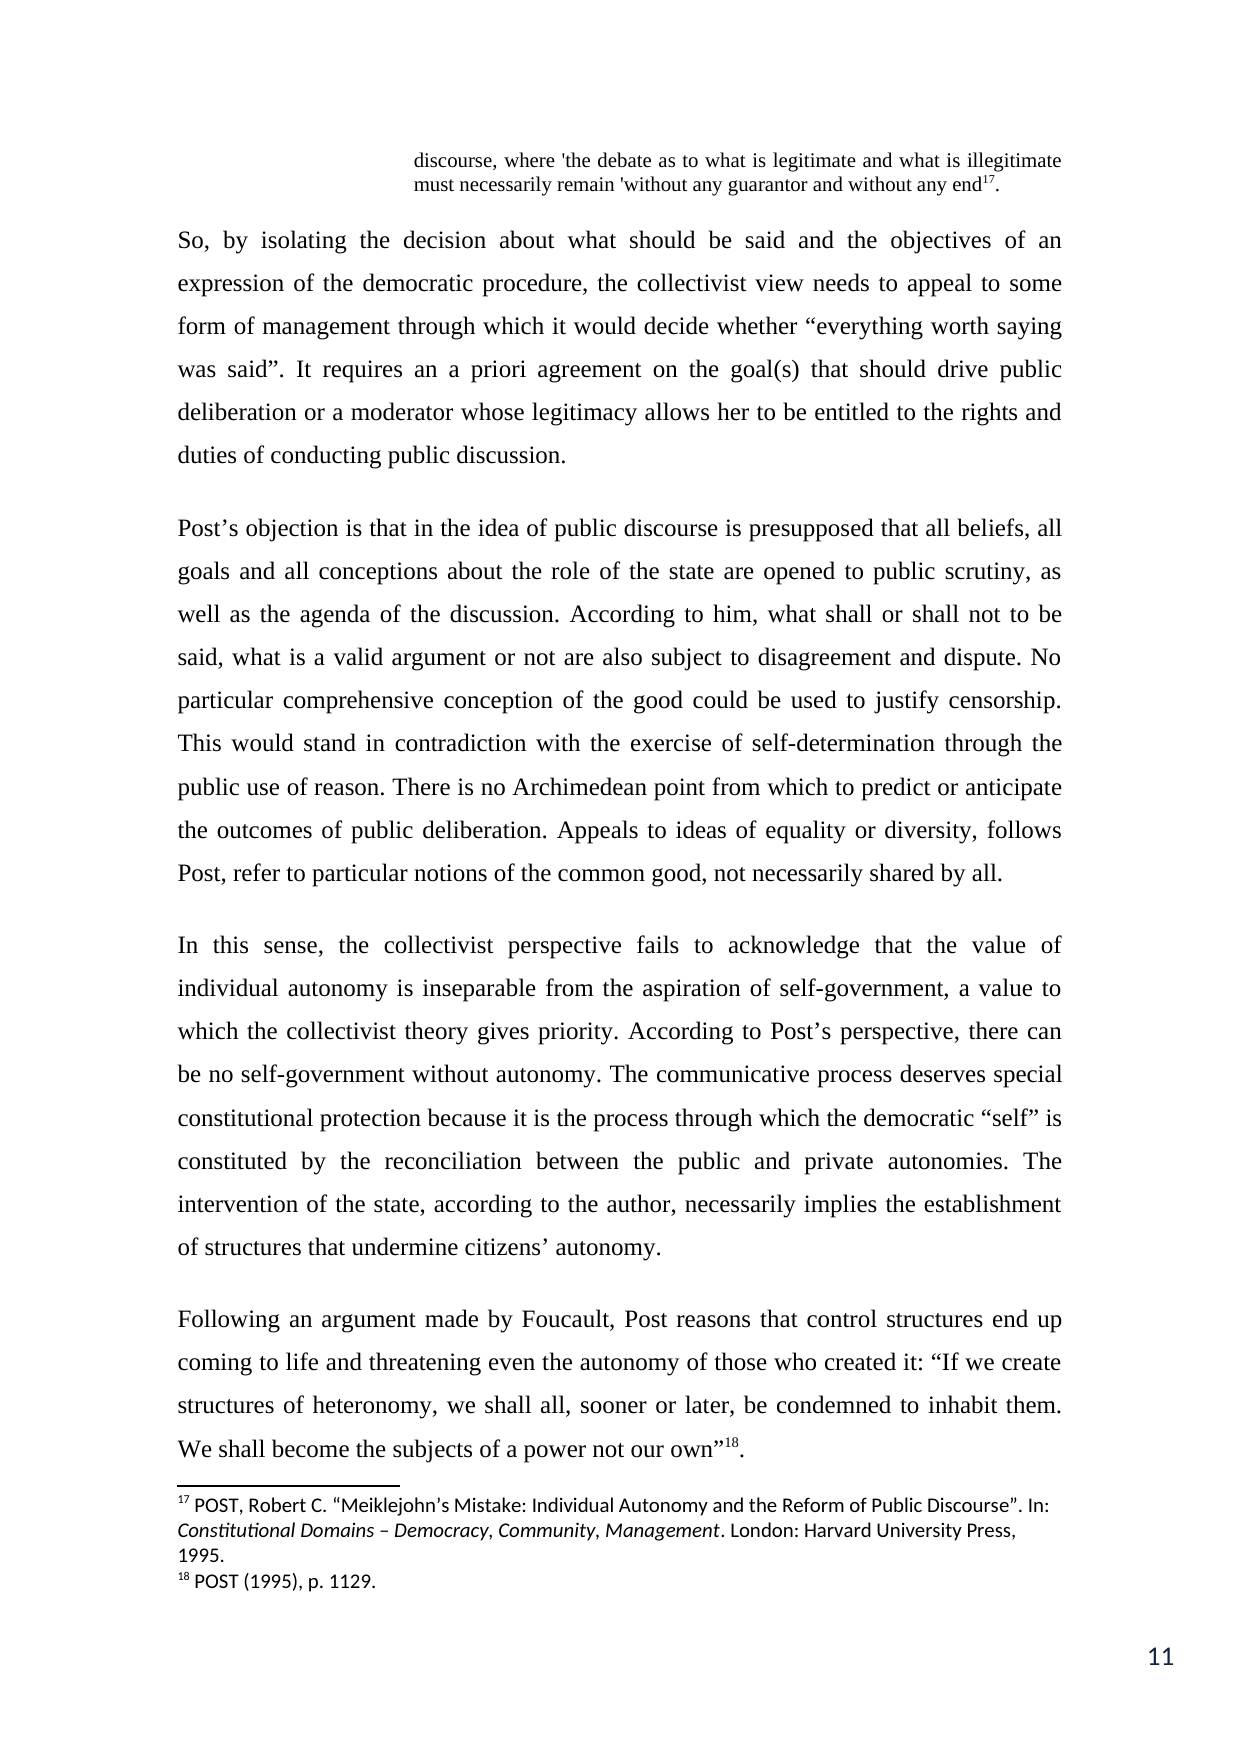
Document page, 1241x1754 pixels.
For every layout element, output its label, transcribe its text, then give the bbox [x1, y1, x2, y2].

text So, by isolating the decision about what should be said and the objectives of an expression of the democratic procedure, the collectivist view needs to appeal to some form of management through which it would decide whether “everything worth saying was said”. It requires an a priori agreement on the goal(s) that should drive public deliberation or a moderator whose legitimacy allows her to be entitled to the rights and duties of conducting public discussion. [177, 225, 1063, 469]
text Post’s objection is that in the idea of public discourse is presupposed that all beliefs, all goals and all conceptions about the role of the state are opened to public scrutiny, as well as the agenda of the discussion. According to him, what shall or shall not to be said, what is a valid argument or not are also subject to disagreement and dispute. No particular comprehensive conception of the good could be used to justify censorship. This would stand in contradiction with the exercise of self-determination through the public use of reason. There is no Archimedean point from which to predict or anticipate the outcomes of public deliberation. Appeals to ideas of equality or diversity, follows Post, refer to particular notions of the common good, not necessarily shared by all. [177, 513, 1063, 887]
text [413, 148, 1063, 196]
text In this sense, the collectivist perspective fails to acknowledge that the value of individual autonomy is inseparable from the aspiration of self-government, a value to which the collectivist theory gives priority. According to Post’s perspective, there can be no self-government without autonomy. The communicative process deserves special constitutional protection because it is the process through which the democratic “self” is constituted by the reconciliation between the public and private autonomies. The intervention of the state, according to the author, necessarily implies the establishment of structures that undermine citizens’ autonomy. [177, 930, 1063, 1261]
text Following an argument made by Foucault, Post reasons that control structures end up coming to life and threatening even the autonomy of those who created it: “If we create structures of heteronomy, we shall all, sooner or later, be condemned to inhabit them. We shall become the subjects of a power not our own”. [177, 1304, 1063, 1462]
